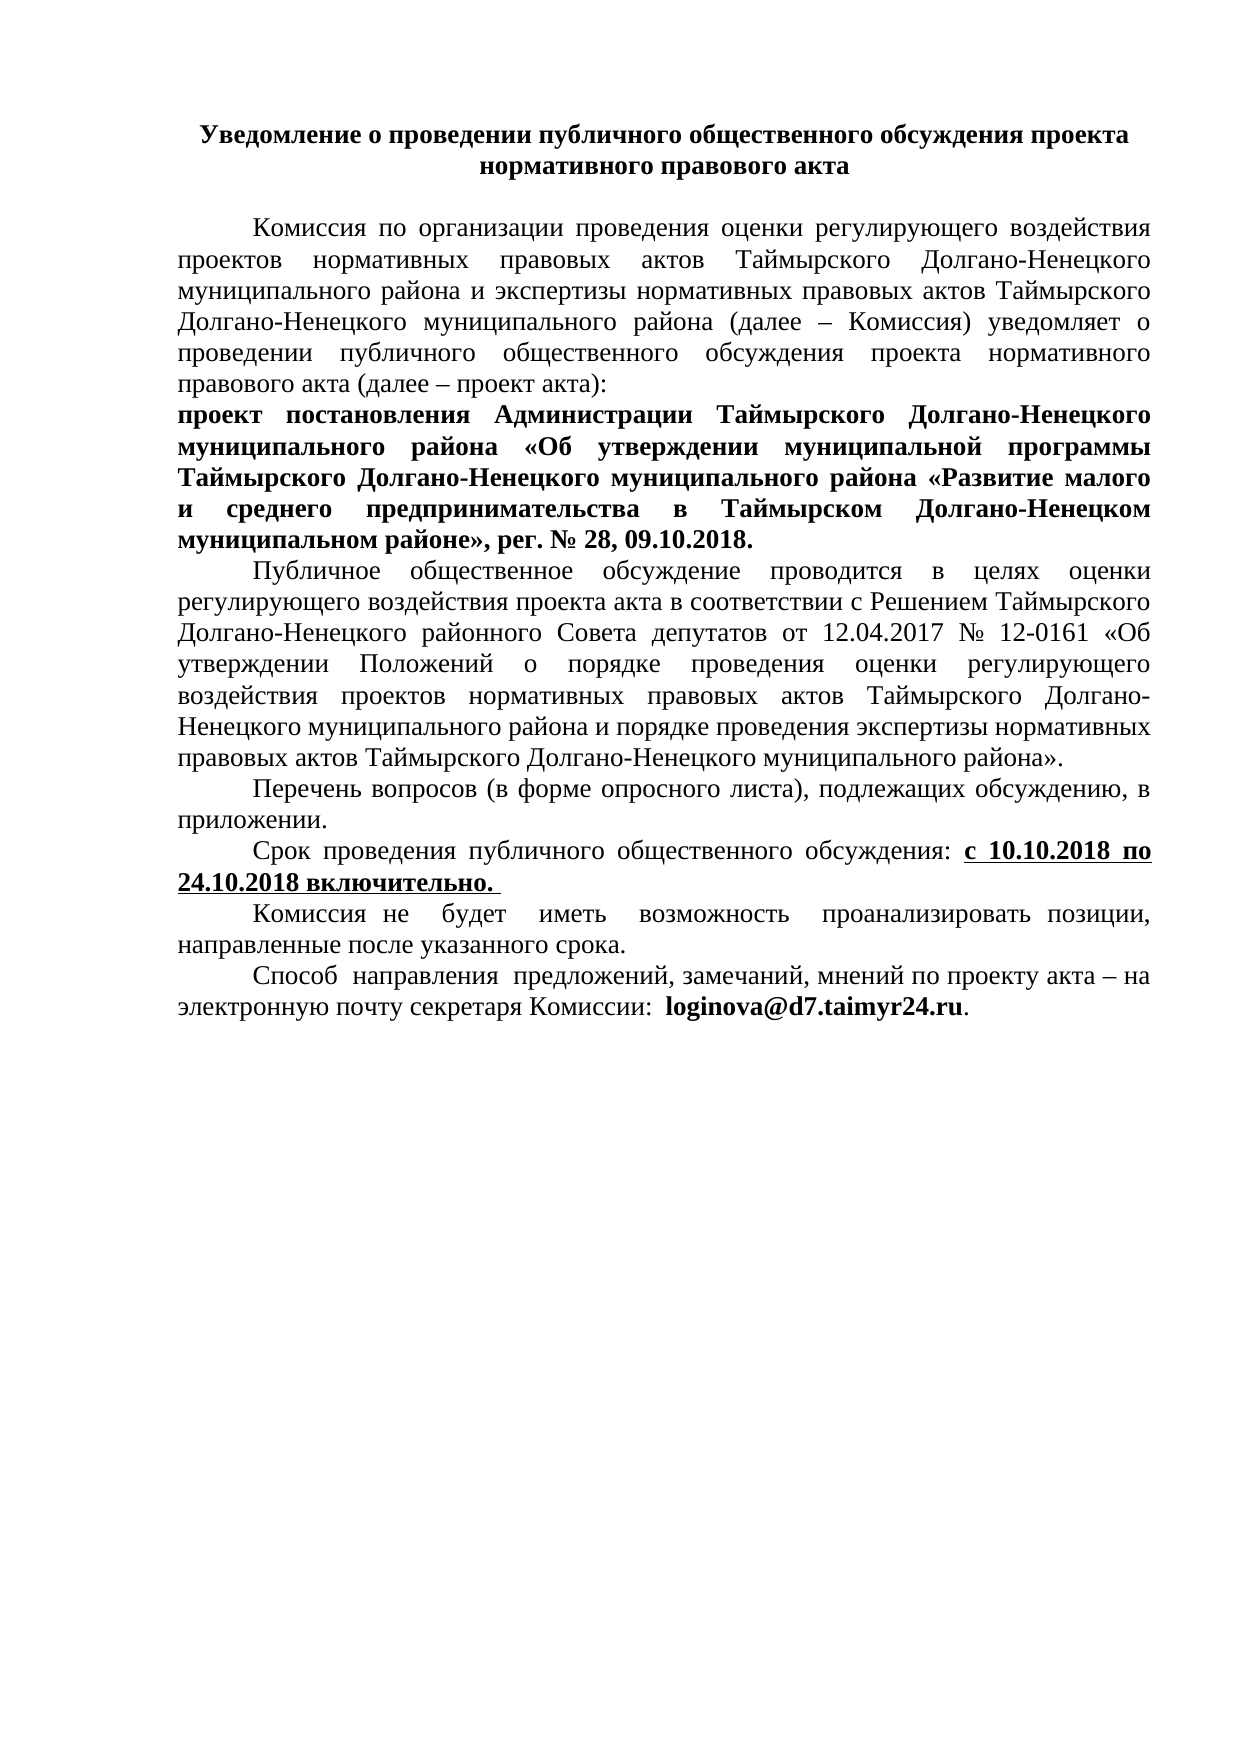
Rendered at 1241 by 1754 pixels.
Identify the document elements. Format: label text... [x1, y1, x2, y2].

text Комиссия по организации проведения оценки регулирующего воздействия проектов нормативных правовых актов Таймырского Долгано-Ненецкого муниципального района и экспертизы нормативных правовых актов Таймырского Долгано-Ненецкого муниципального района (далее – Комиссия) уведомляет о проведении публичного общественного обсуждения проекта нормативного правового акта (далее – проект акта): [177, 212, 1152, 398]
text Комиссия не будет иметь возможность проанализировать позиции, направленные после указанного срока. [177, 897, 1152, 959]
text Способ направления предложений, замечаний, мнений по проекту акта – на электронную почту секретаря Комиссии: loginova@d7.taimyr24.ru. [177, 959, 1152, 1022]
text Перечень вопросов (в форме опросного листа), подлежащих обсуждению, в приложении. [177, 772, 1152, 834]
text Уведомление о проведении публичного общественного обсуждения проекта нормативного правового акта [177, 118, 1152, 180]
text Публичное общественное обсуждение проводится в целях оценки регулирующего воздействия проекта акта в соответствии с Решением Таймырского Долгано-Ненецкого районного Совета депутатов от 12.04.2017 № 12-0161 «Об утверждении Положений о порядке проведения оценки регулирующего воздействия проектов нормативных правовых актов Таймырского Долгано-Ненецкого муниципального района и порядке проведения экспертизы нормативных правовых актов Таймырского Долгано-Ненецкого муниципального района». [177, 554, 1152, 772]
text проект постановления Администрации Таймырского Долгано-Ненецкого муниципального района «Об утверждении муниципальной программы Таймырского Долгано-Ненецкого муниципального района «Развитие малого и среднего предпринимательства в Таймырском Долгано-Ненецком муниципальном районе», рег. № 28, 09.10.2018. [177, 398, 1152, 554]
text Срок проведения публичного общественного обсуждения: с 10.10.2018 по 24.10.2018 включительно. [177, 834, 1152, 897]
